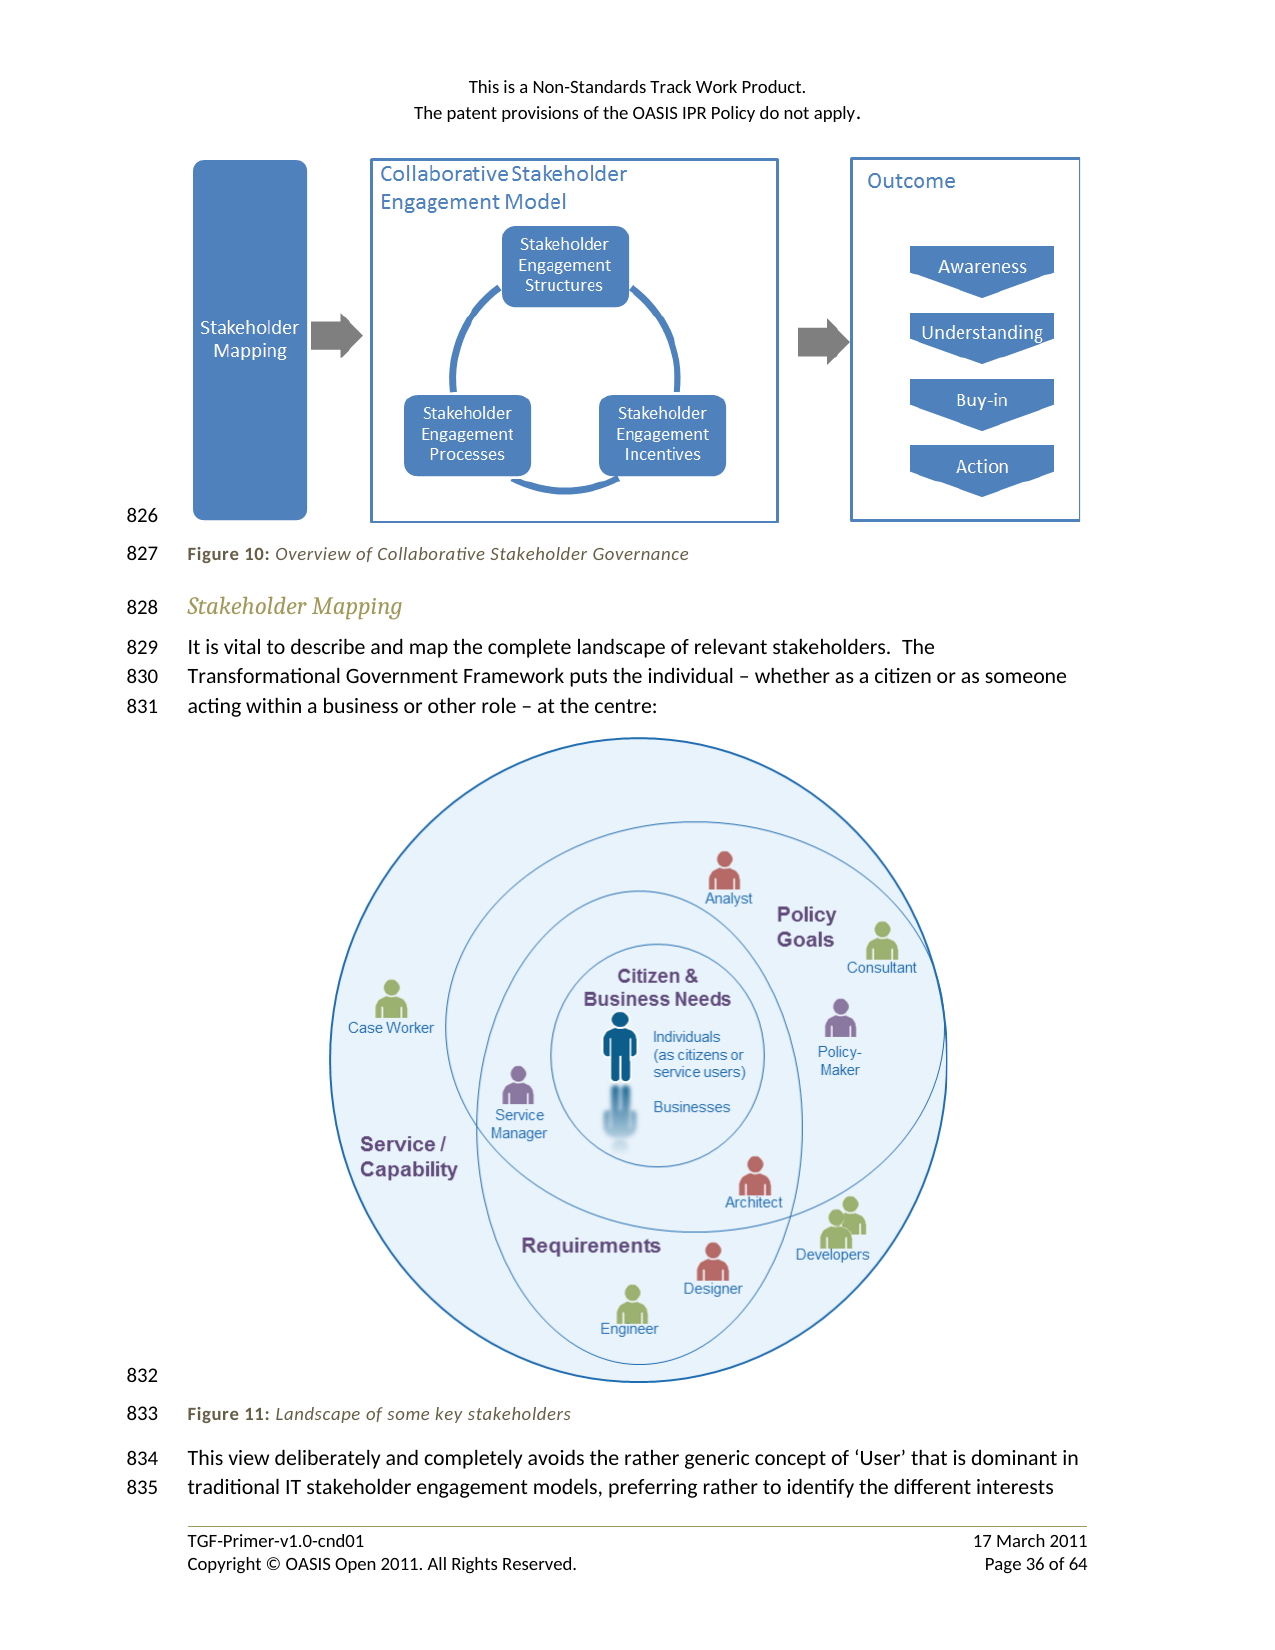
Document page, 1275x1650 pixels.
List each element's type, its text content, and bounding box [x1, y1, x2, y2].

text Figure 11: Landscape of some key stakeholders [187, 1402, 1087, 1425]
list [187, 1444, 1087, 1500]
text It is vital to describe and map the complete landscape of relevant stakeholders. The Transformational Government Framework puts the individual – whether as a citizen or as someone acting within a business or other role – at the centre: [187, 633, 1087, 719]
text Figure 10: Overview of Collaborative Stakeholder Governance [187, 542, 1087, 565]
picture [187, 151, 1081, 523]
subtitle Stakeholder Mapping [187, 592, 1087, 621]
picture [327, 737, 948, 1383]
